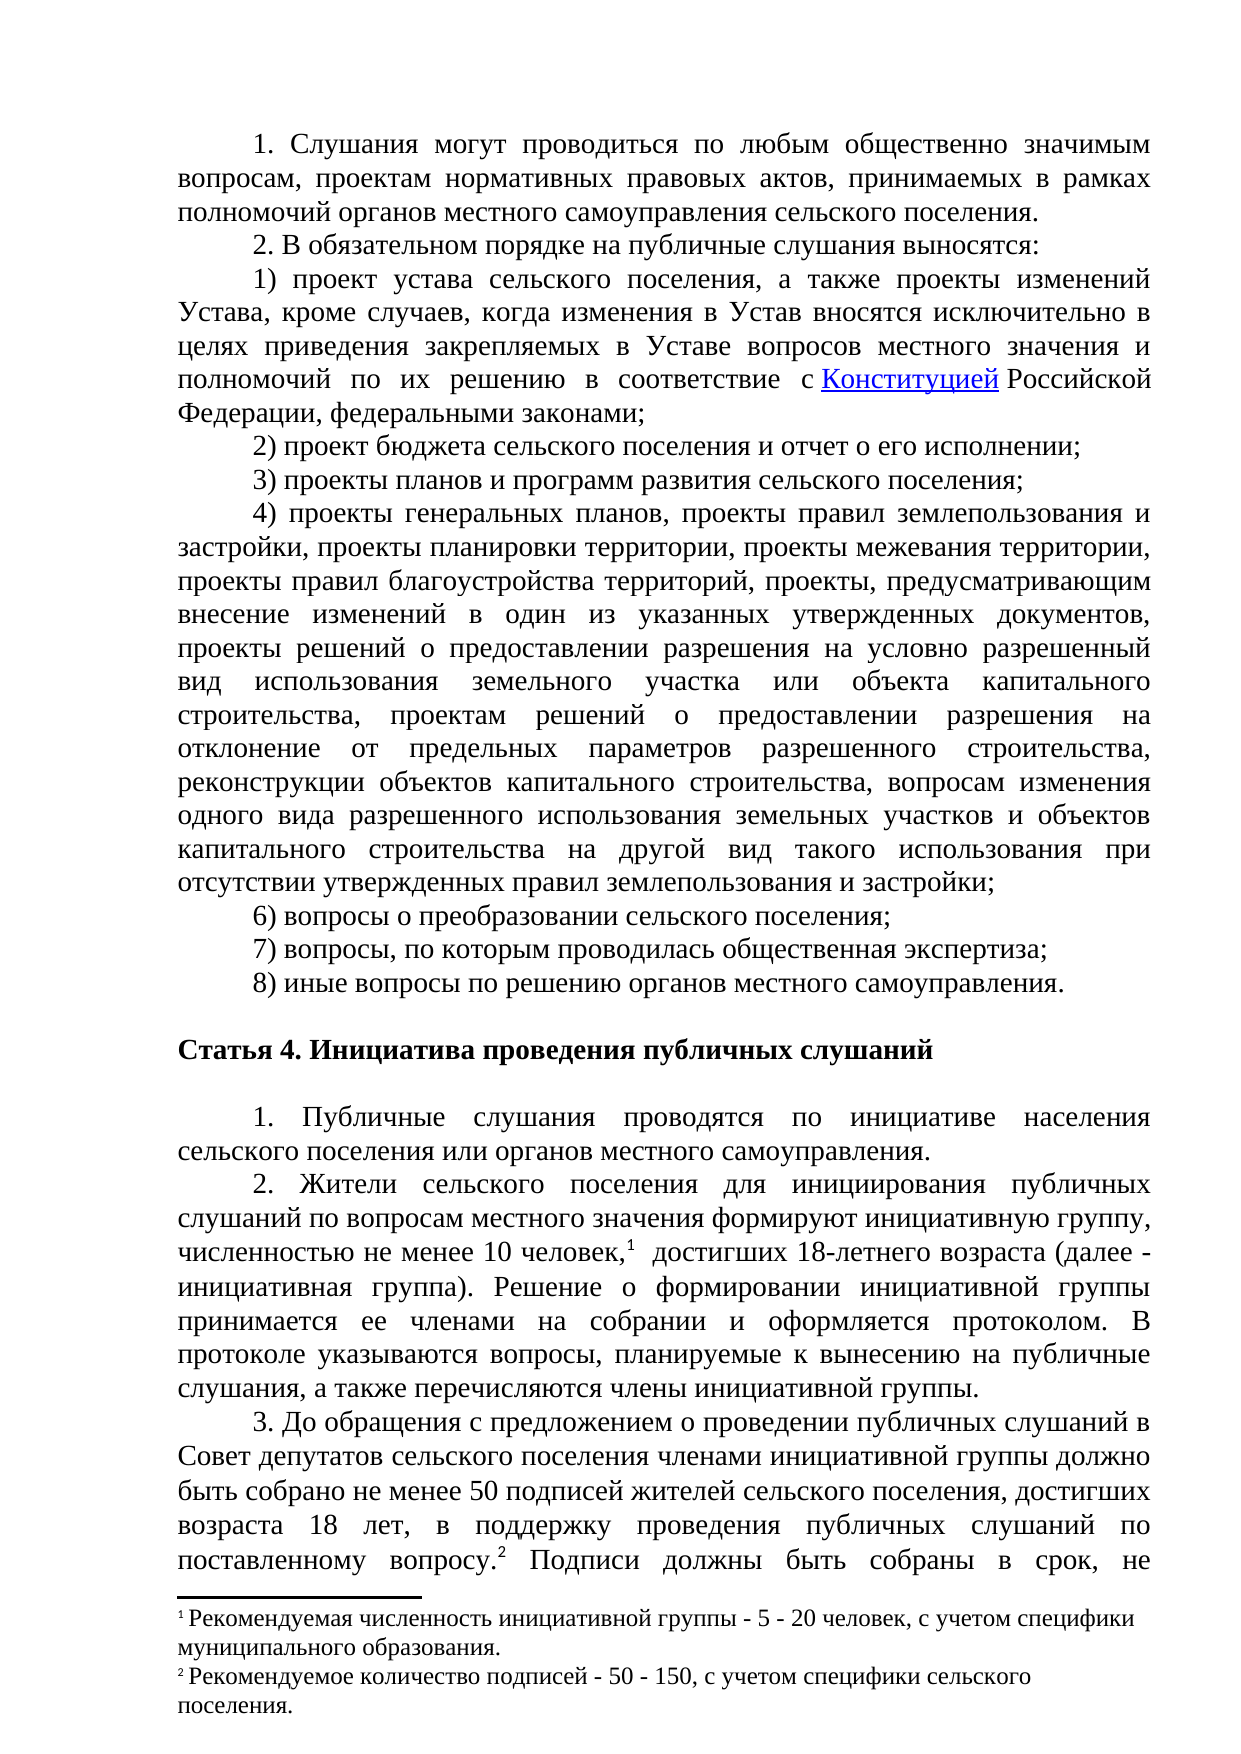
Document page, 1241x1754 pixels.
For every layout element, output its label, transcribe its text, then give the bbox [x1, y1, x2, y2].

text 6) вопросы о преобразовании сельского поселения; [177, 898, 1152, 932]
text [177, 1403, 1152, 1576]
text 2. В обязательном порядке на публичные слушания выносятся: [177, 227, 1152, 261]
text 3) проекты планов и программ развития сельского поселения; [177, 462, 1152, 496]
text 1) проект устава сельского поселения, а также проекты изменений Устава, кроме случаев, когда изменения в Устав вносятся исключительно в целях приведения закрепляемых в Уставе вопросов местного значения и полномочий по их решению в соответствие с Конституцией Российской Федерации, федеральными законами; [177, 261, 1152, 428]
text 2. Жители сельского поселения для инициирования публичных слушаний по вопросам местного значения формируют инициативную группу, численностью не менее 10 человек, достигших 18-летнего возраста (далее - инициативная группа). Решение о формировании инициативной группы принимается ее членами на собрании и оформляется протоколом. В протоколе указываются вопросы, планируемые к вынесению на публичные слушания, а также перечисляются члены инициативной группы. [177, 1166, 1152, 1403]
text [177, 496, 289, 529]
text 1. Слушания могут проводиться по любым общественно значимым вопросам, проектам нормативных правовых актов, принимаемых в рамках полномочий органов местного самоуправления сельского поселения. [177, 127, 1152, 227]
text 7) вопросы, по которым проводилась общественная экспертиза; [177, 932, 1152, 965]
text 2) проект бюджета сельского поселения и отчет о его исполнении; [177, 428, 1152, 462]
text Статья 4. Инициатива проведения публичных слушаний [177, 1032, 1152, 1066]
text 1. Публичные слушания проводятся по инициативе населения сельского поселения или органов местного самоуправления. [177, 1099, 1152, 1166]
text 8) иные вопросы по решению органов местного самоуправления. [177, 965, 1152, 999]
